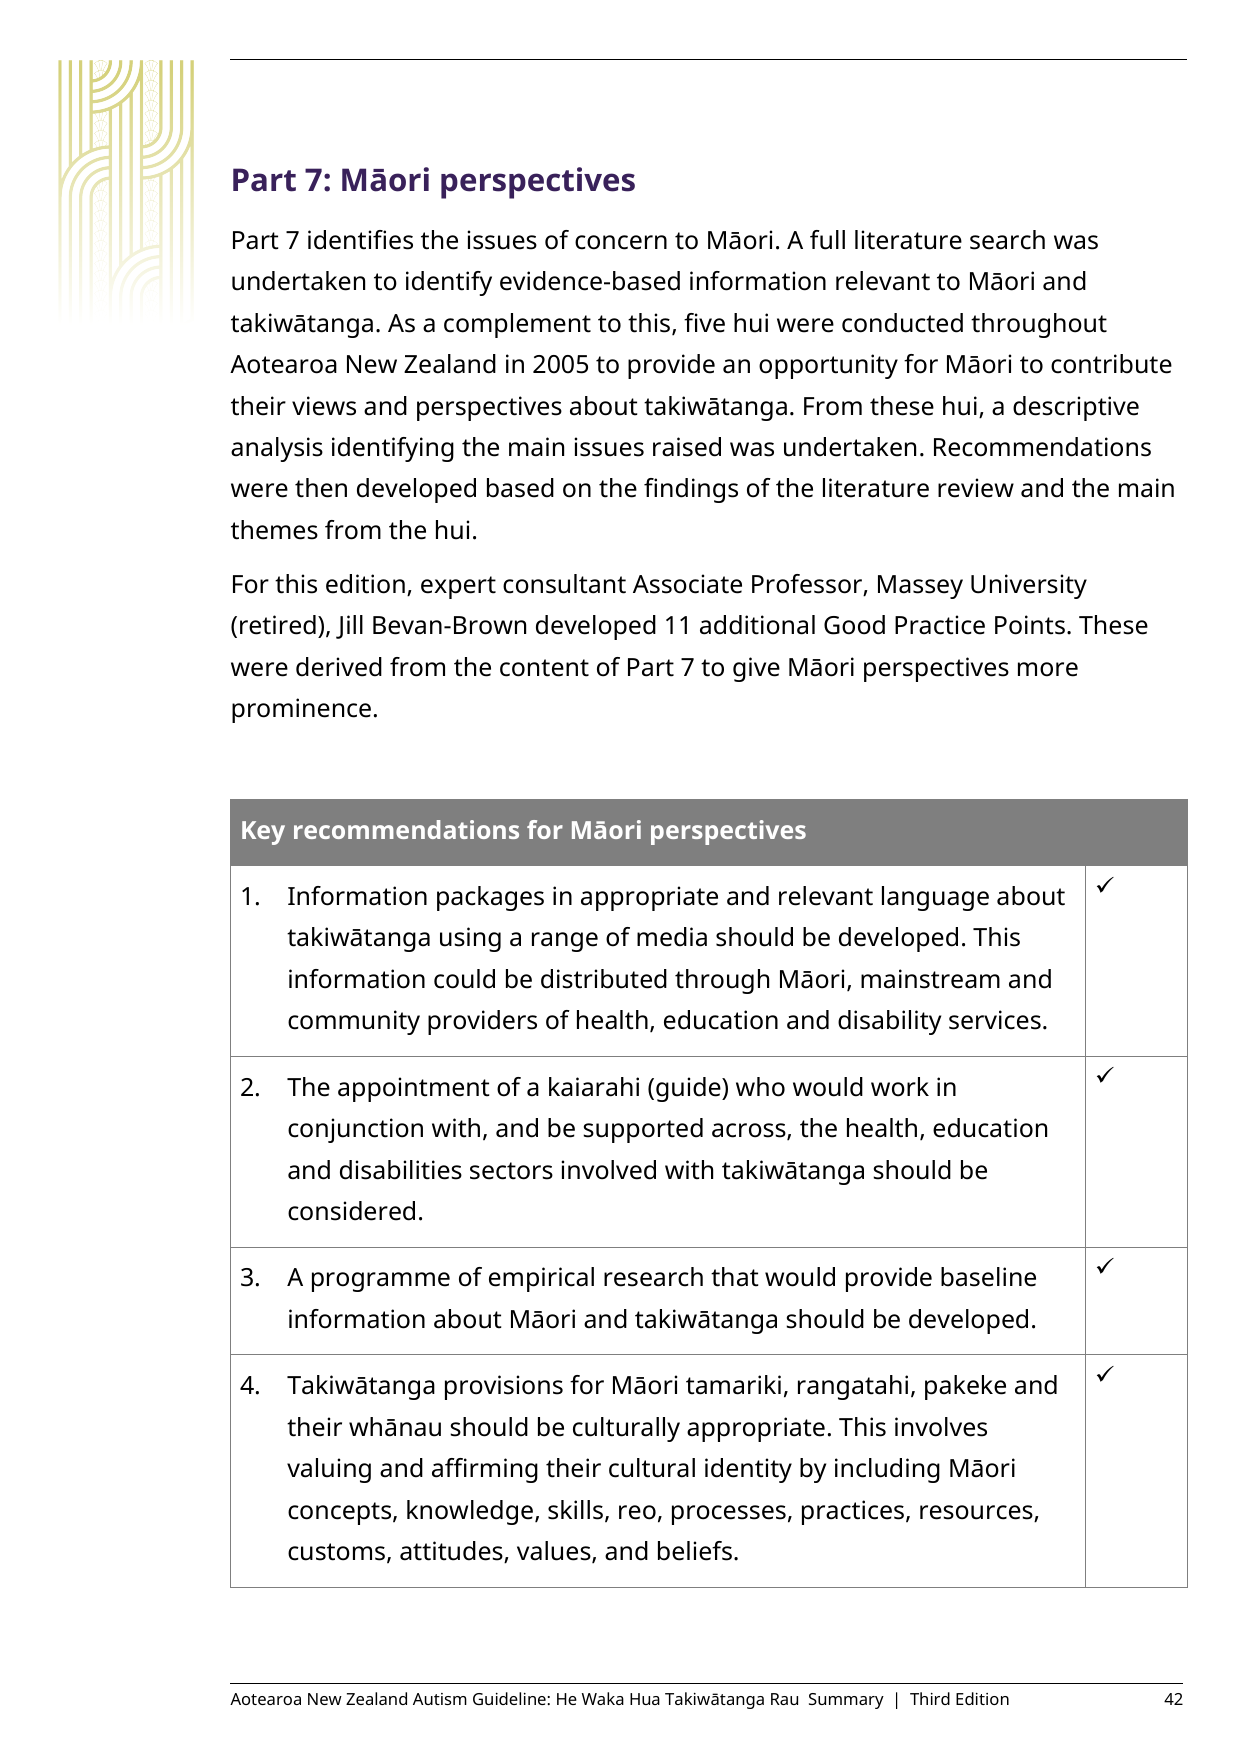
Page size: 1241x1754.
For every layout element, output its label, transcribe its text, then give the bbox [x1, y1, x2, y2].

picture [58, 60, 194, 326]
table_cell [1086, 1355, 1187, 1587]
table_cell Information packages in appropriate and relevant language about takiwātanga using a range of media should be developed. This information could be distributed through Māori, mainstream and community providers of health, education and disability services. [231, 866, 1085, 1056]
table_cell [1086, 866, 1187, 1056]
table_cell [1086, 1248, 1187, 1354]
table_cell A programme of empirical research that would provide baseline information about Māori and takiwātanga should be developed. [231, 1248, 1085, 1354]
subtitle Part 7: Māori perspectives [230, 158, 1187, 201]
table_header Key recommendations for Māori perspectives [231, 800, 1187, 865]
text For this edition, expert consultant Associate Professor, Massey University (retired), Jill Bevan-Brown developed 11 additional Good Practice Points. These were derived from the content of Part 7 to give Māori perspectives more prominence. [230, 566, 1187, 725]
text Part 7 identifies the issues of concern to Māori. A full literature search was undertaken to identify evidence-based information relevant to Māori and takiwātanga. As a complement to this, five hui were conducted throughout Aotearoa New Zealand in 2005 to provide an opportunity for Māori to contribute their views and perspectives about takiwātanga. From these hui, a descriptive analysis identifying the main issues raised was undertaken. Recommendations were then developed based on the findings of the literature review and the main themes from the hui. [230, 222, 1187, 547]
table_cell Takiwātanga provisions for Māori tamariki, rangatahi, pakeke and their whānau should be culturally appropriate. This involves valuing and affirming their cultural identity by including Māori concepts, knowledge, skills, reo, processes, practices, resources, customs, attitudes, values, and beliefs. [231, 1355, 1085, 1587]
table_cell The appointment of a kaiarahi (guide) who would work in conjunction with, and be supported across, the health, education and disabilities sectors involved with takiwātanga should be considered. [231, 1057, 1085, 1247]
table_cell [1086, 1057, 1187, 1247]
